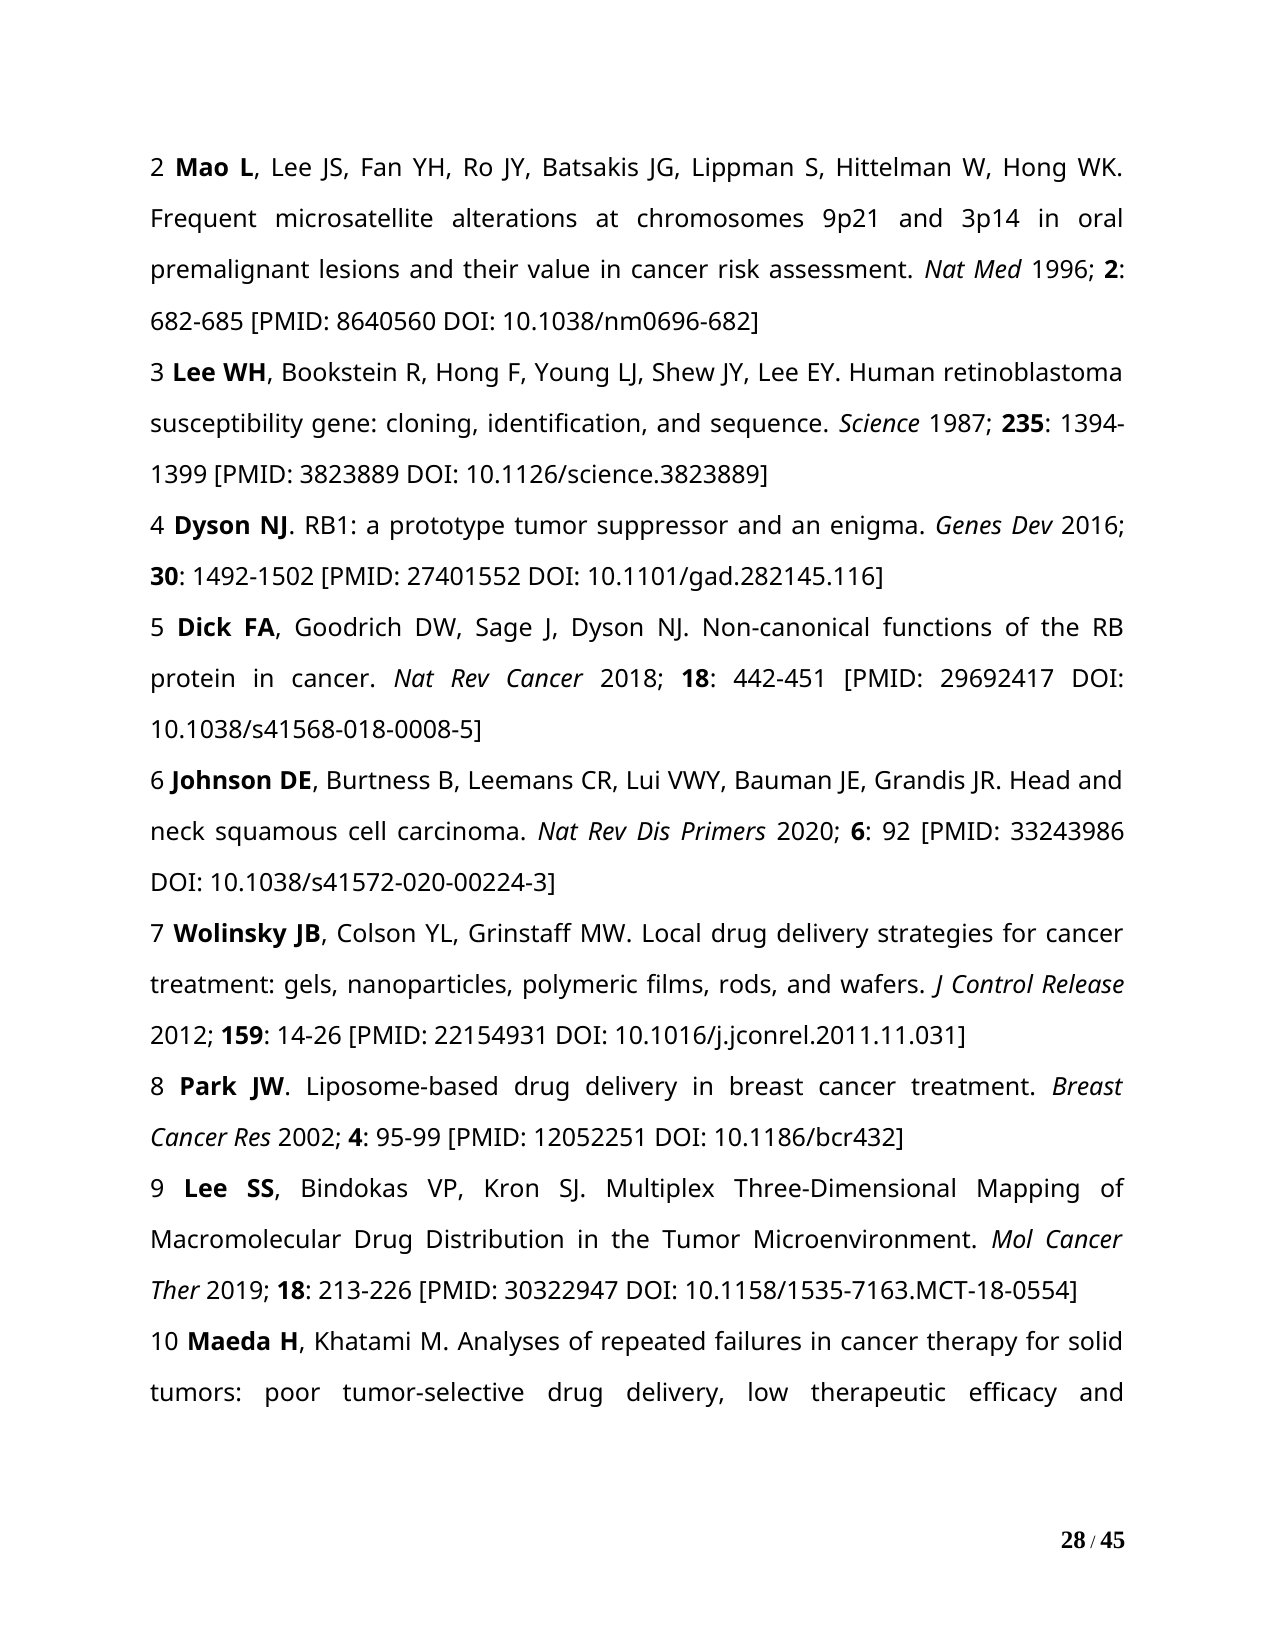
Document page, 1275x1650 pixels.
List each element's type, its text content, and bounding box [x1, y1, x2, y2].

text 6 Johnson DE, Burtness B, Leemans CR, Lui VWY, Bauman JE, Grandis JR. Head and neck squamous cell carcinoma. Nat Rev Dis Primers 2020; 6: 92 [PMID: 33243986 DOI: 10.1038/s41572-020-00224-3] [150, 762, 1125, 899]
text 9 Lee SS, Bindokas VP, Kron SJ. Multiplex Three-Dimensional Mapping of Macromolecular Drug Distribution in the Tumor Microenvironment. Mol Cancer Ther 2019; 18: 213-226 [PMID: 30322947 DOI: 10.1158/1535-7163.MCT-18-0554] [150, 1171, 1125, 1307]
text 2 Mao L, Lee JS, Fan YH, Ro JY, Batsakis JG, Lippman S, Hittelman W, Hong WK. Frequent microsatellite alterations at chromosomes 9p21 and 3p14 in oral premalignant lesions and their value in cancer risk assessment. Nat Med 1996; 2: 682-685 [PMID: 8640560 DOI: 10.1038/nm0696-682] [150, 150, 1125, 337]
text 3 Lee WH, Bookstein R, Hong F, Young LJ, Shew JY, Lee EY. Human retinoblastoma susceptibility gene: cloning, identification, and sequence. Science 1987; 235: 1394-1399 [PMID: 3823889 DOI: 10.1126/science.3823889] [150, 354, 1125, 490]
text 7 Wolinsky JB, Colson YL, Grinstaff MW. Local drug delivery strategies for cancer treatment: gels, nanoparticles, polymeric films, rods, and wafers. J Control Release 2012; 159: 14-26 [PMID: 22154931 DOI: 10.1016/j.jconrel.2011.11.031] [150, 916, 1125, 1052]
text 8 Park JW. Liposome-based drug delivery in breast cancer treatment. Breast Cancer Res 2002; 4: 95-99 [PMID: 12052251 DOI: 10.1186/bcr432] [150, 1069, 1125, 1154]
text 5 Dick FA, Goodrich DW, Sage J, Dyson NJ. Non-canonical functions of the RB protein in cancer. Nat Rev Cancer 2018; 18: 442-451 [PMID: 29692417 DOI: 10.1038/s41568-018-0008-5] [150, 609, 1125, 746]
text 4 Dyson NJ. RB1: a prototype tumor suppressor and an enigma. Genes Dev 2016; 30: 1492-1502 [PMID: 27401552 DOI: 10.1101/gad.282145.116] [150, 507, 1125, 592]
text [150, 1324, 1125, 1409]
